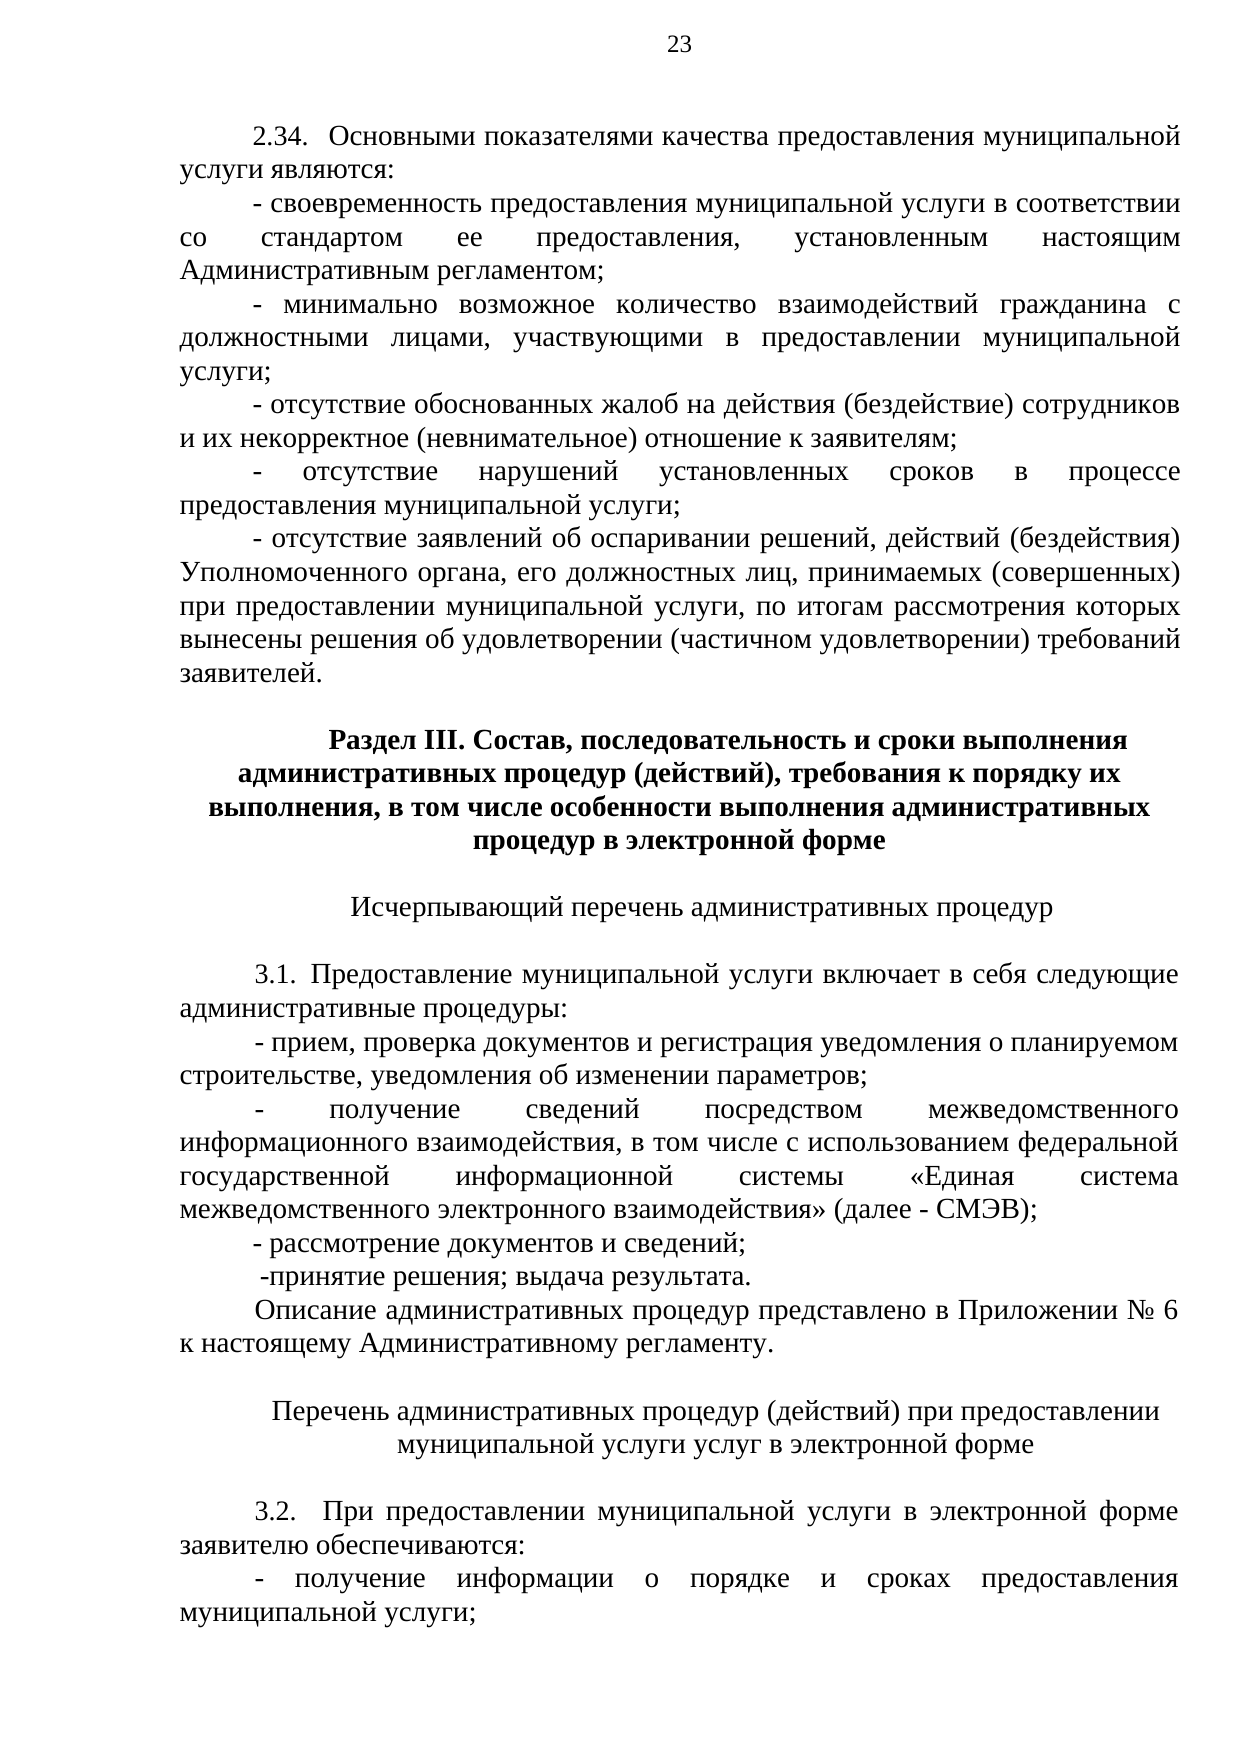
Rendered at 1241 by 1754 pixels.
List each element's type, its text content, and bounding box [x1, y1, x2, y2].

text - получение сведений посредством межведомственного информационного взаимодействия, в том числе с использованием федеральной государственной информационной системы «Единая система межведомственного электронного взаимодействия» (далее - СМЭВ); [179, 1091, 1179, 1225]
text - отсутствие нарушений установленных сроков в процессе предоставления муниципальной услуги; [179, 453, 1181, 521]
text Исчерпывающий перечень административных процедур [252, 889, 1181, 923]
list Основными показателями качества предоставления муниципальной услуги являются: [179, 118, 1181, 185]
text Перечень административных процедур (действий) при предоставлении муниципальной услуги услуг в электронной форме [252, 1393, 1179, 1460]
text - получение информации о порядке и сроках предоставления муниципальной услуги; [179, 1560, 1179, 1627]
text - своевременность предоставления муниципальной услуги в соответствии со стандартом ее предоставления, установленным настоящим Административным регламентом; [179, 185, 1181, 286]
text - рассмотрение документов и сведений; [252, 1225, 753, 1258]
list Предоставление муниципальной услуги включает в себя следующие административные процедуры: [179, 957, 1179, 1024]
text -принятие решения; выдача результата. [252, 1258, 768, 1292]
text Описание административных процедур представлено в Приложении № 6 к настоящему Административному регламенту. [179, 1292, 1179, 1359]
text Раздел III. Состав, последовательность и сроки выполнения административных процедур (действий), требования к порядку их выполнения, в том числе особенности выполнения административных процедур в электронной форме [177, 722, 1181, 856]
text - отсутствие обоснованных жалоб на действия (бездействие) сотрудников и их некорректное (невнимательное) отношение к заявителям; [179, 386, 1181, 453]
text - минимально возможное количество взаимодействий гражданина с должностными лицами, участвующими в предоставлении муниципальной услуги; [179, 286, 1181, 386]
list При предоставлении муниципальной услуги в электронной форме заявителю обеспечиваются: [179, 1493, 1179, 1560]
text - прием, проверка документов и регистрация уведомления о планируемом строительстве, уведомления об изменении параметров; [179, 1024, 1179, 1091]
text - отсутствие заявлений об оспаривании решений, действий (бездействия) Уполномоченного органа, его должностных лиц, принимаемых (совершенных) при предоставлении муниципальной услуги, по итогам рассмотрения которых вынесены решения об удовлетворении (частичном удовлетворении) требований заявителей. [179, 521, 1181, 688]
